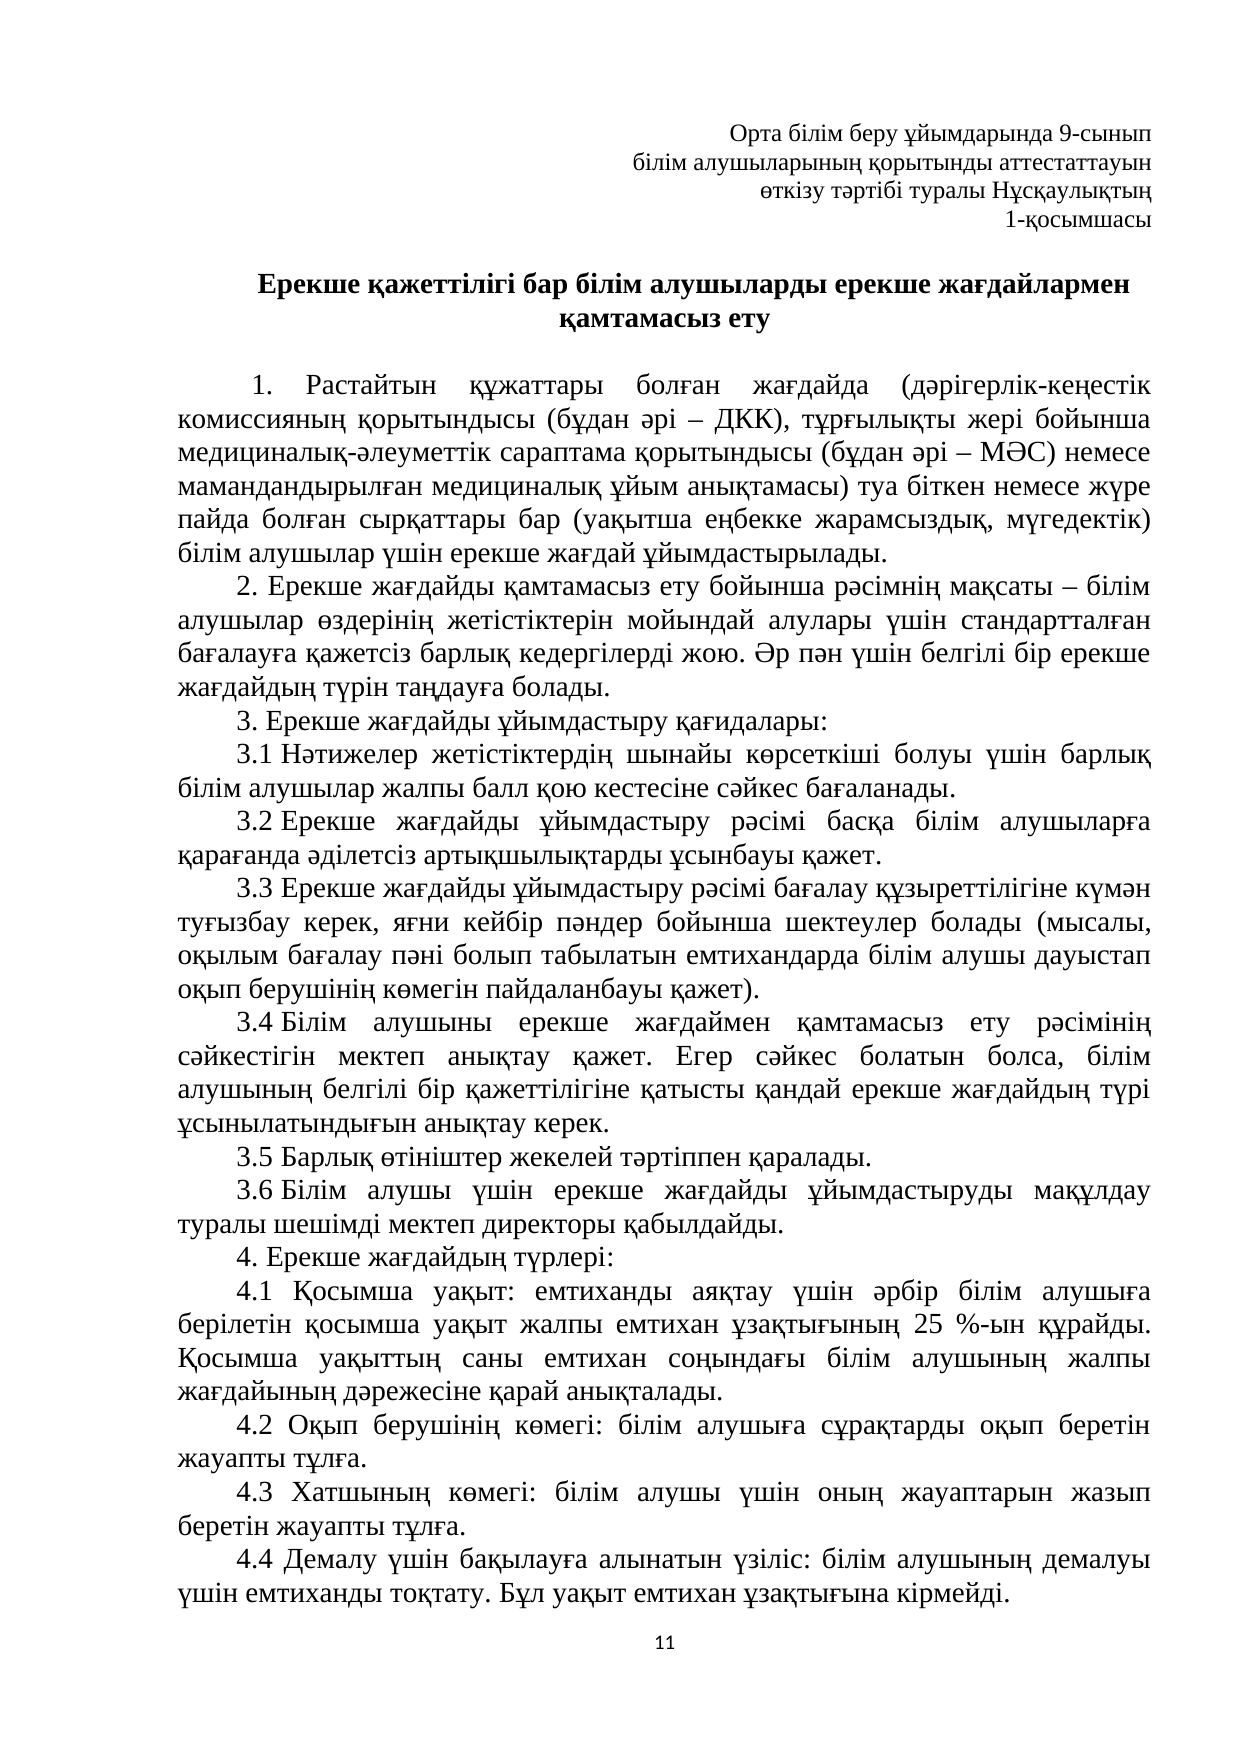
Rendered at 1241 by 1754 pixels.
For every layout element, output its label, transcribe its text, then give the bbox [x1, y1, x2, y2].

text 4.1 Қосымша уақыт: емтиханды аяқтау үшін әрбір білім алушыға берілетін қосымша уақыт жалпы емтихан ұзақтығының 25 %-ын құрайды. Қосымша уақыттың саны емтихан соңындағы білім алушының жалпы жағдайының дәрежесіне қарай анықталады. [177, 1273, 1152, 1407]
text 3. Ерекше жағдайды ұйымдастыру қағидалары: [177, 703, 1152, 736]
list Ерекше жағдайды ұйымдастыру рәсімі бағалау құзыреттілігіне күмән туғызбау керек, яғни кейбір пәндер бойынша шектеулер болады (мысалы, оқылым бағалау пәні болып табылатын емтихандарда білім алушы дауыстап оқып берушінің көмегін пайдаланбауы қажет). [177, 870, 1152, 1004]
list Ерекше жағдайдың түрлері: [177, 1239, 1152, 1273]
text 4.3 Хатшының көмегі: білім алушы үшін оның жауаптарын жазып беретін жауапты тұлға. [177, 1474, 1152, 1541]
text өткізу тәртібі туралы Нұсқаулықтың [177, 176, 1152, 204]
text Орта білім беру ұйымдарында 9-сынып [177, 118, 1152, 147]
text 1. Растайтын құжаттары болған жағдайда (дәрігерлік-кеңестік комиссияның қорытындысы (бұдан әрі – ДКК), тұрғылықты жері бойынша медициналық-әлеуметтік сараптама қорытындысы (бұдан әрі – МӘС) немесе мамандандырылған медициналық ұйым анықтамасы) туа біткен немесе жүре пайда болған сырқаттары бар (уақытша еңбекке жарамсыздық, мүгедектік) білім алушылар үшін ерекше жағдай ұйымдастырылады. [177, 367, 1152, 568]
list Білім алушыны ерекше жағдаймен қамтамасыз ету рәсімінің сәйкестігін мектеп анықтау қажет. Егер сәйкес болатын болса, білім алушының белгілі бір қажеттілігіне қатысты қандай ерекше жағдайдың түрі ұсынылатындығын анықтау керек. [177, 1004, 1152, 1139]
list Нәтижелер жетістіктердің шынайы көрсеткіші болуы үшін барлық білім алушылар жалпы балл қою кестесіне сәйкес бағаланады. [177, 736, 1152, 803]
text 4.2 Оқып берушінің көмегі: білім алушыға сұрақтарды оқып беретін жауапты тұлға. [177, 1407, 1152, 1474]
list Білім алушы үшін ерекше жағдайды ұйымдастыруды мақұлдау туралы шешімді мектеп директоры қабылдайды. [177, 1172, 1152, 1239]
text 4.4 Демалу үшін бақылауға алынатын үзіліс: білім алушының демалуы үшін емтиханды тоқтату. Бұл уақыт емтихан ұзақтығына кірмейді. [177, 1541, 1152, 1608]
list Ерекше жағдайды ұйымдастыру рәсімі басқа білім алушыларға қарағанда әділетсіз артықшылықтарды ұсынбауы қажет. [177, 803, 1152, 870]
list Барлық өтініштер жекелей тәртіппен қаралады. [177, 1139, 1152, 1172]
text 2. Ерекше жағдайды қамтамасыз ету бойынша рәсімнің мақсаты – білім алушылар өздерінің жетістіктерін мойындай алулары үшін стандартталған бағалауға қажетсіз барлық кедергілерді жою. Әр пән үшін белгілі бір ерекше жағдайдың түрін таңдауға болады. [177, 568, 1152, 703]
text білім алушыларының қорытынды аттестаттауын [177, 147, 1152, 176]
text 1-қосымшасы [177, 204, 1152, 233]
text Ерекше қажеттілігі бар білім алушыларды ерекше жағдайлармен қамтамасыз ету [177, 267, 1152, 334]
